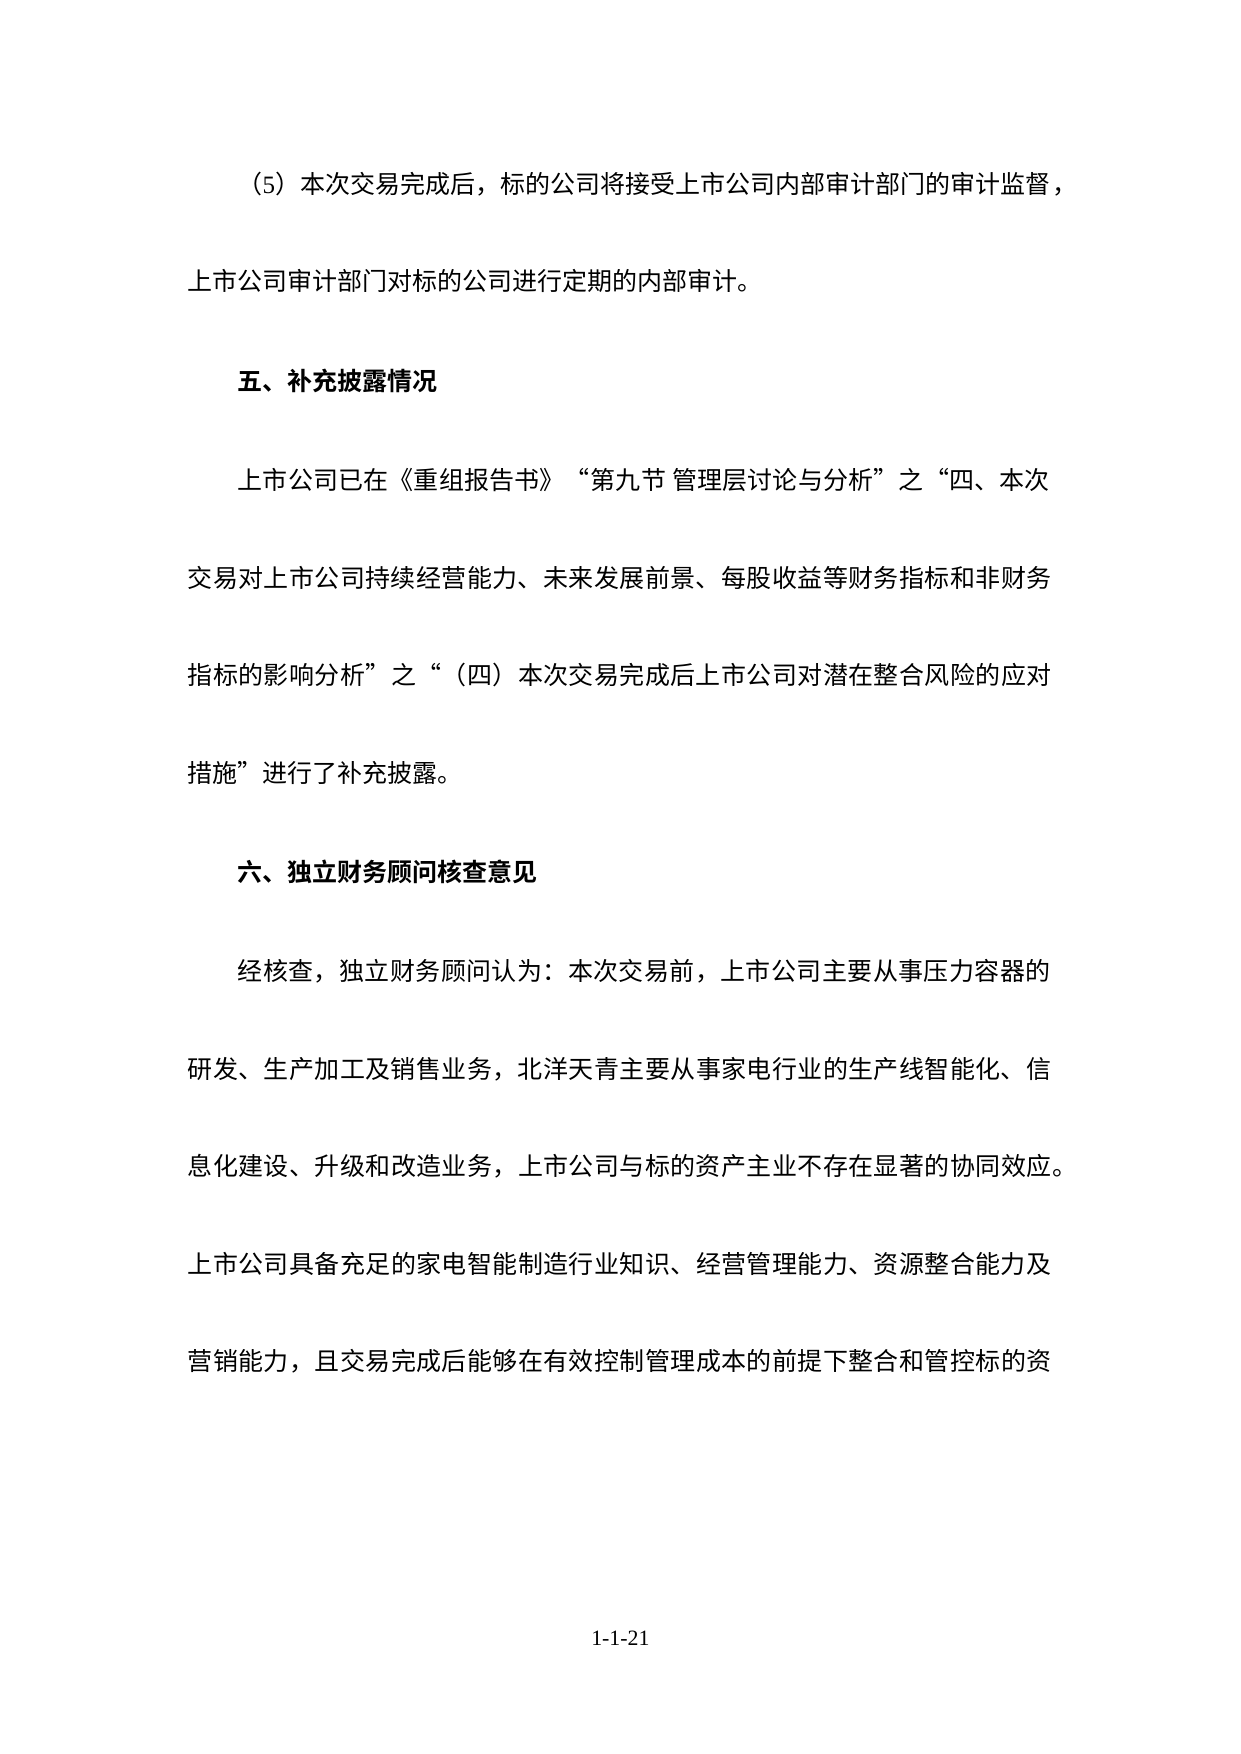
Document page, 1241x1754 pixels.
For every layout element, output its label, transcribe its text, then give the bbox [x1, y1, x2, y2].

text 六、独立财务顾问核查意见 [187, 838, 1053, 903]
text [187, 937, 1053, 1392]
text 五、补充披露情况 [187, 347, 1053, 412]
text 上市公司已在《重组报告书》“第九节 管理层讨论与分析”之“四、本次交易对上市公司持续经营能力、未来发展前景、每股收益等财务指标和非财务指标的影响分析”之“（四）本次交易完成后上市公司对潜在整合风险的应对措施”进行了补充披露。 [187, 446, 1053, 804]
text （5）本次交易完成后，标的公司将接受上市公司内部审计部门的审计监督，上市公司审计部门对标的公司进行定期的内部审计。 [187, 150, 1053, 312]
